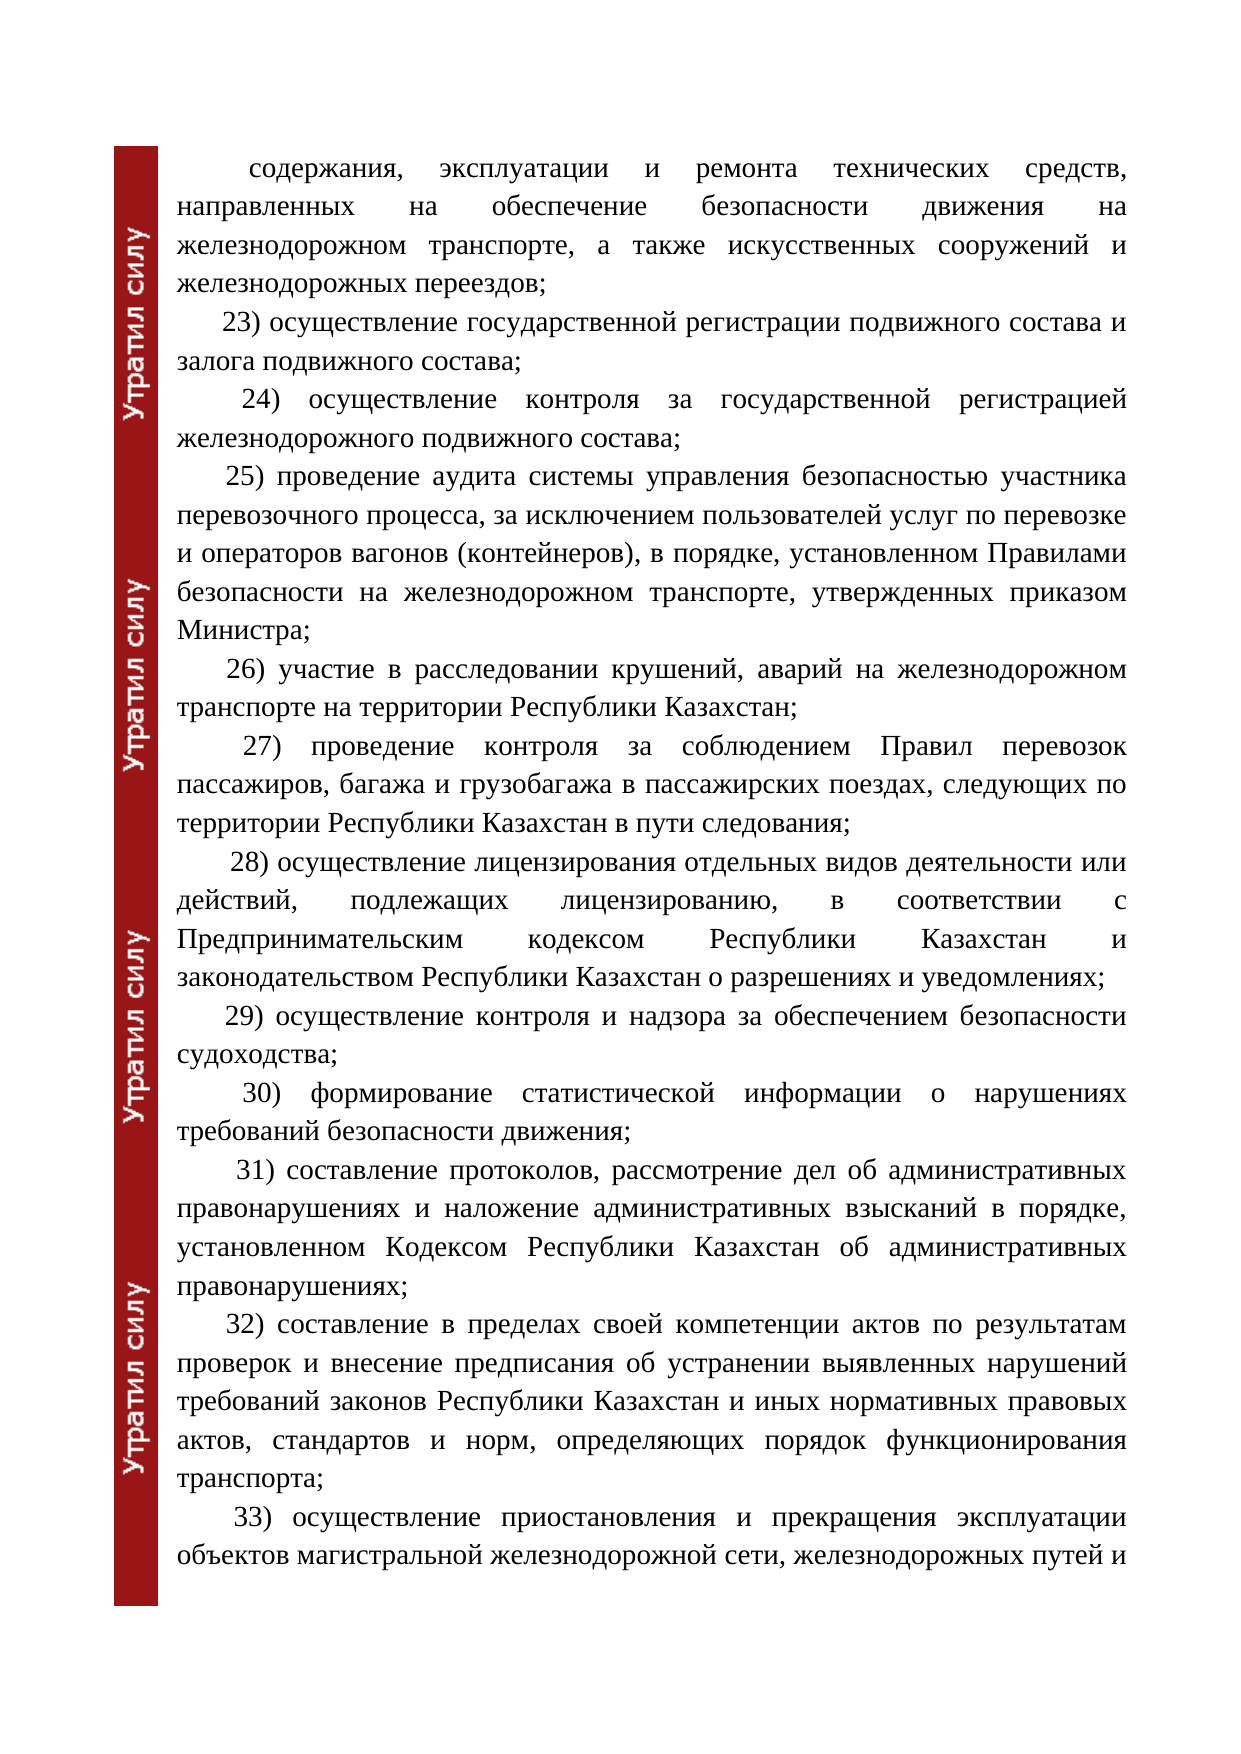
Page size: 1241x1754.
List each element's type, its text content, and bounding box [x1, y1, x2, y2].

picture [114, 1494, 158, 1499]
picture [114, 1571, 158, 1606]
text 26) участие в расследовании крушений, аварий на железнодорожном транспорте на территории Республики Казахстан; [112, 651, 1128, 723]
text 24) осуществление контроля за государственной регистрацией железнодорожного подвижного состава; [112, 381, 1128, 453]
picture [114, 299, 158, 304]
text 29) осуществление контроля и надзора за обеспечением безопасности судоходства; [112, 998, 1128, 1070]
picture [114, 376, 158, 381]
text 31) составление протоколов, рассмотрение дел об административных правонарушениях и наложение административных взысканий в порядке, установленном Кодексом Республики Казахстан об административных правонарушениях; [112, 1152, 1128, 1301]
text 23) осуществление государственной регистрации подвижного состава и залога подвижного состава; [112, 304, 1128, 376]
picture [114, 453, 158, 458]
text 27) проведение контроля за соблюдением Правил перевозок пассажиров, багажа и грузобагажа в пассажирских поездах, следующих по территории Республики Казахстан в пути следования; [112, 728, 1128, 839]
picture [114, 646, 158, 651]
text 30) формирование статистической информации о нарушениях требований безопасности движения; [112, 1075, 1128, 1147]
text 32) составление в пределах своей компетенции актов по результатам проверок и внесение предписания об устранении выявленных нарушений требований законов Республики Казахстан и иных нормативных правовых актов, стандартов и норм, определяющих порядок функционирования транспорта; [112, 1306, 1128, 1494]
picture [114, 1147, 158, 1152]
picture [114, 1301, 158, 1306]
picture [114, 993, 158, 998]
picture [114, 1070, 158, 1075]
text содержания, эксплуатации и ремонта технических средств, направленных на обеспечение безопасности движения на железнодорожном транспорте, а также искусственных сооружений и железнодорожных переездов; [112, 150, 1128, 299]
text 25) проведение аудита системы управления безопасностью участника перевозочного процесса, за исключением пользователей услуг по перевозке и операторов вагонов (контейнеров), в порядке, установленном Правилами безопасности на железнодорожном транспорте, утвержденных приказом Министра; [112, 458, 1128, 646]
picture [114, 839, 158, 844]
picture [114, 723, 158, 728]
text 28) осуществление лицензирования отдельных видов деятельности или действий, подлежащих лицензированию, в соответствии с Предпринимательским кодексом Республики Казахстан и законодательством Республики Казахстан о разрешениях и уведомлениях; [112, 844, 1128, 993]
picture [114, 146, 158, 150]
